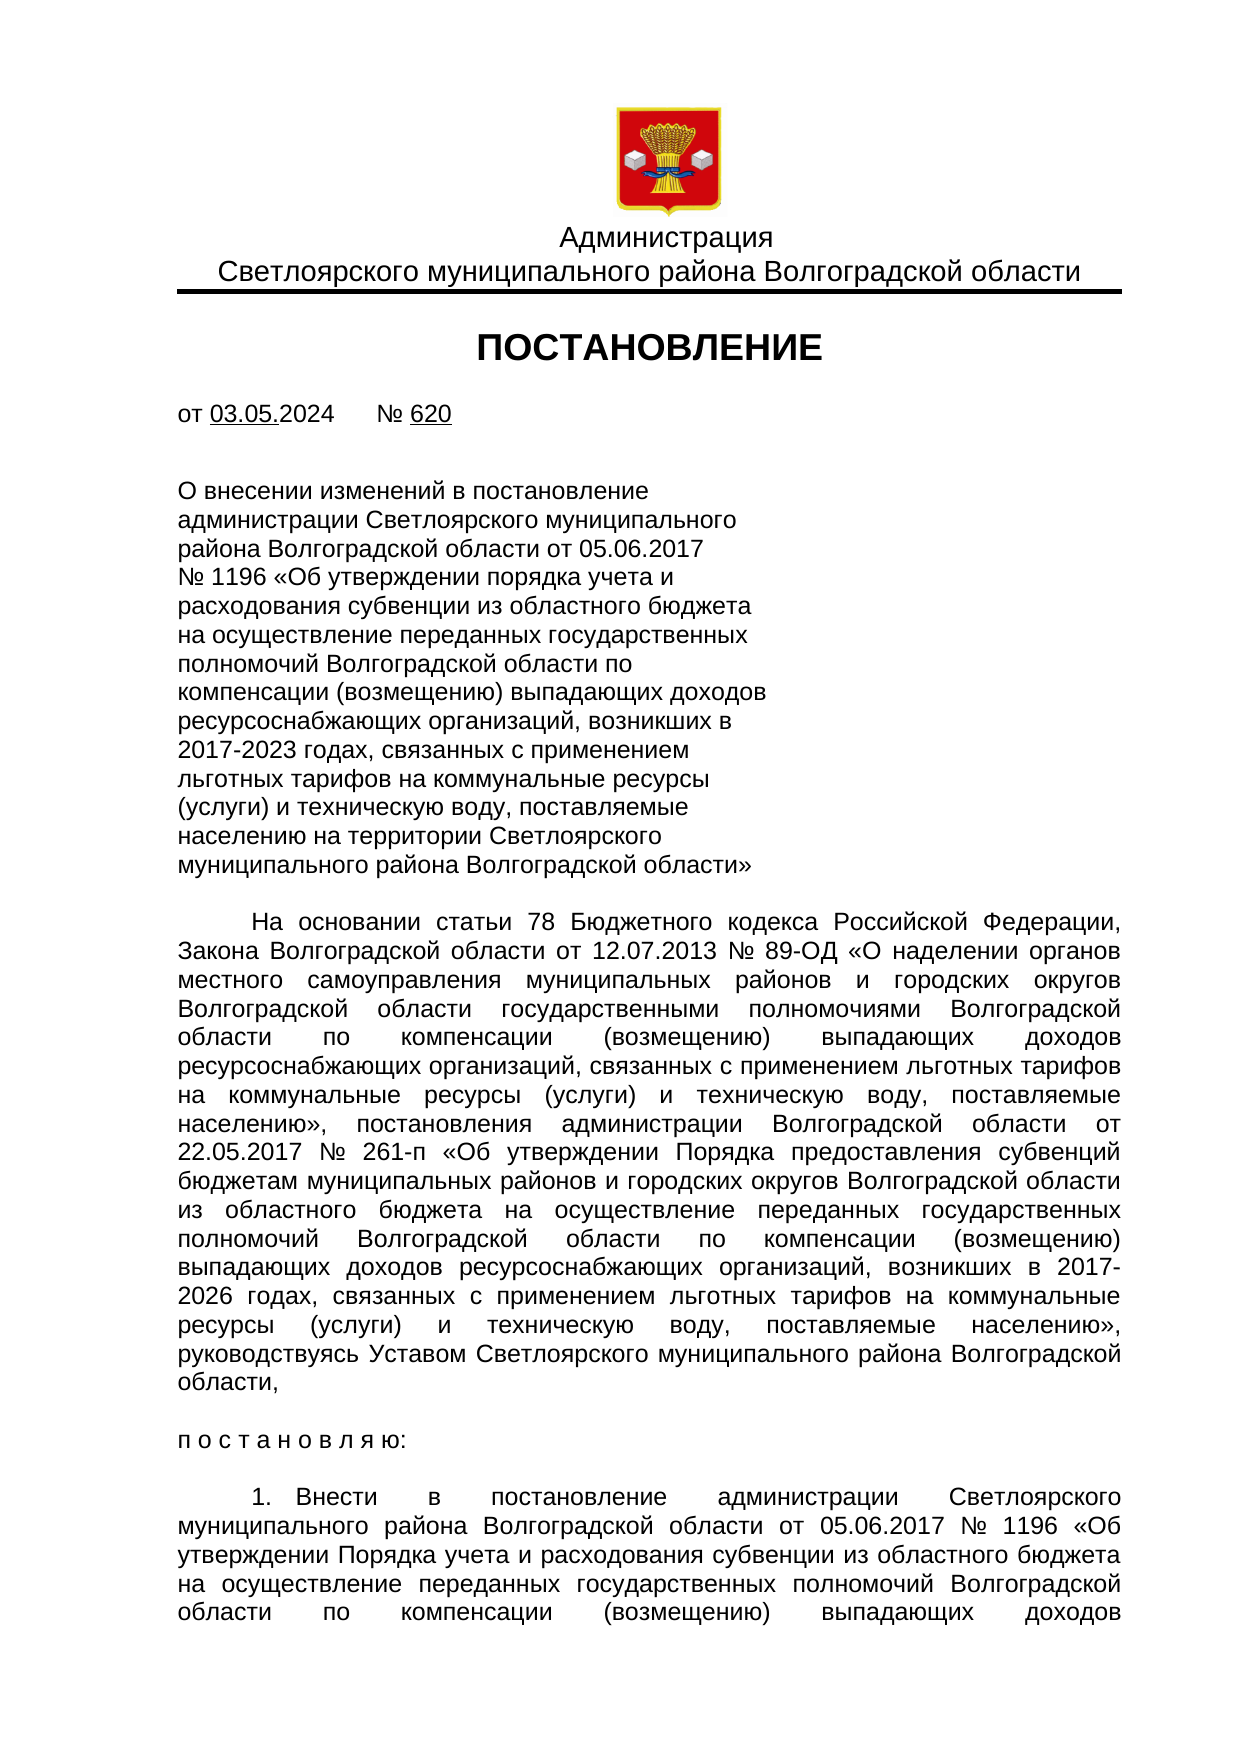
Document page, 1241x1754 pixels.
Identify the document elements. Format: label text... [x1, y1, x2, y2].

picture [612, 103, 728, 217]
text На основании статьи 78 Бюджетного кодекса Российской Федерации, Закона Волгоградской области от 12.07.2013 № 89-ОД «О наделении органов местного самоуправления муниципальных районов и городских округов Волгоградской области государственными полномочиями Волгоградской области по компенсации (возмещению) выпадающих доходов ресурсоснабжающих организаций, связанных с применением льготных тарифов на коммунальные ресурсы (услуги) и техническую воду, поставляемые населению», постановления администрации Волгоградской области от 22.05.2017 № 261-п «Об утверждении Порядка предоставления субвенций бюджетам муниципальных районов и городских округов Волгоградской области из областного бюджета на осуществление переданных государственных полномочий Волгоградской области по компенсации (возмещению) выпадающих доходов ресурсоснабжающих организаций, возникших в 2017-2026 годах, связанных с применением льготных тарифов на коммунальные ресурсы (услуги) и техническую воду, поставляемые населению», руководствуясь Уставом Светлоярского муниципального района Волгоградской области, [177, 907, 1122, 1396]
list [177, 1482, 1122, 1626]
text ПОСТАНОВЛЕНИЕ [177, 325, 1122, 368]
text от 03.05.2024 № 620 [177, 399, 1122, 428]
text Администрация [177, 220, 1122, 253]
text п о с т а н о в л я ю: [177, 1425, 1122, 1454]
text Светлоярского муниципального района Волгоградской области [177, 253, 1122, 289]
table_header О внесении изменений в постановление администрации Светлоярского муниципального района Волгоградской области от 05.06.2017 № 1196 «Об утверждении порядка учета и расходования субвенции из областного бюджета на осуществление переданных государственных полномочий Волгоградской области по компенсации (возмещению) выпадающих доходов ресурсоснабжающих организаций, возникших в 2017-2023 годах, связанных с применением льготных тарифов на коммунальные ресурсы (услуги) и техническую воду, поставляемые населению на территории Светлоярского муниципального района Волгоградской области» [166, 476, 783, 879]
